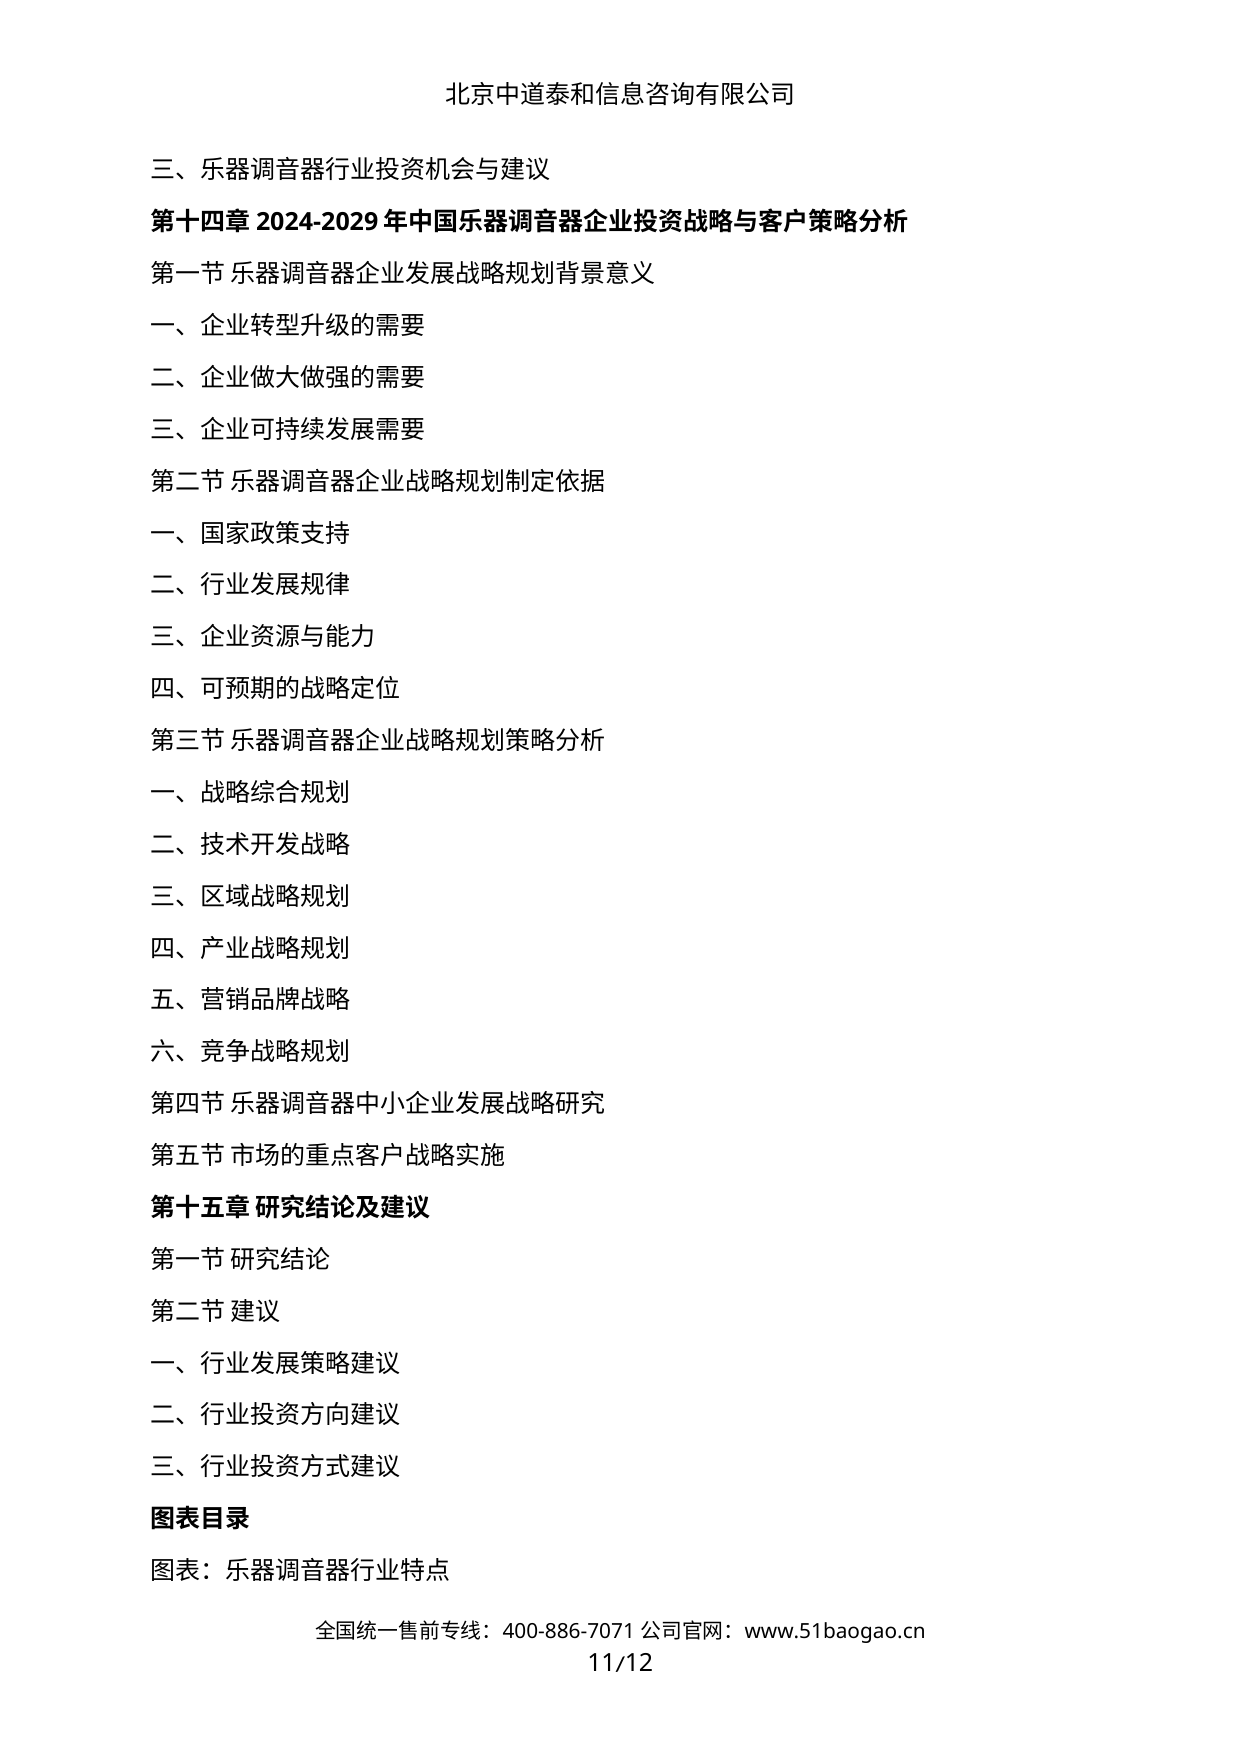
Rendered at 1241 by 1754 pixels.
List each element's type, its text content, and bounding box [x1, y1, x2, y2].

text 第三节 乐器调音器企业战略规划策略分析 [150, 721, 1090, 757]
text 图表：乐器调音器行业特点 [150, 1551, 1090, 1587]
text 一、企业转型升级的需要 [150, 306, 1090, 342]
text 二、企业做大做强的需要 [150, 357, 1090, 394]
text 四、产业战略规划 [150, 928, 1090, 964]
text 三、企业可持续发展需要 [150, 409, 1090, 446]
text 第五节 市场的重点客户战略实施 [150, 1136, 1090, 1172]
text 三、行业投资方式建议 [150, 1447, 1090, 1483]
text 第二节 乐器调音器企业战略规划制定依据 [150, 461, 1090, 497]
text 二、行业发展规律 [150, 565, 1090, 601]
text 一、国家政策支持 [150, 513, 1090, 549]
text 第一节 乐器调音器企业发展战略规划背景意义 [150, 254, 1090, 290]
text 五、营销品牌战略 [150, 980, 1090, 1016]
text 三、企业资源与能力 [150, 617, 1090, 653]
text 第十五章 研究结论及建议 [150, 1187, 1090, 1224]
text 第一节 研究结论 [150, 1239, 1090, 1276]
text 三、乐器调音器行业投资机会与建议 [150, 150, 1090, 186]
text 二、行业投资方向建议 [150, 1395, 1090, 1431]
text 第二节 建议 [150, 1291, 1090, 1327]
text 一、战略综合规划 [150, 772, 1090, 809]
text 一、行业发展策略建议 [150, 1343, 1090, 1379]
text 图表目录 [150, 1499, 1090, 1535]
text 六、竞争战略规划 [150, 1032, 1090, 1068]
text 四、可预期的战略定位 [150, 669, 1090, 705]
text 第四节 乐器调音器中小企业发展战略研究 [150, 1084, 1090, 1120]
text 二、技术开发战略 [150, 824, 1090, 861]
text 第十四章 2024-2029年中国乐器调音器企业投资战略与客户策略分析 [150, 202, 1090, 238]
text 三、区域战略规划 [150, 876, 1090, 912]
